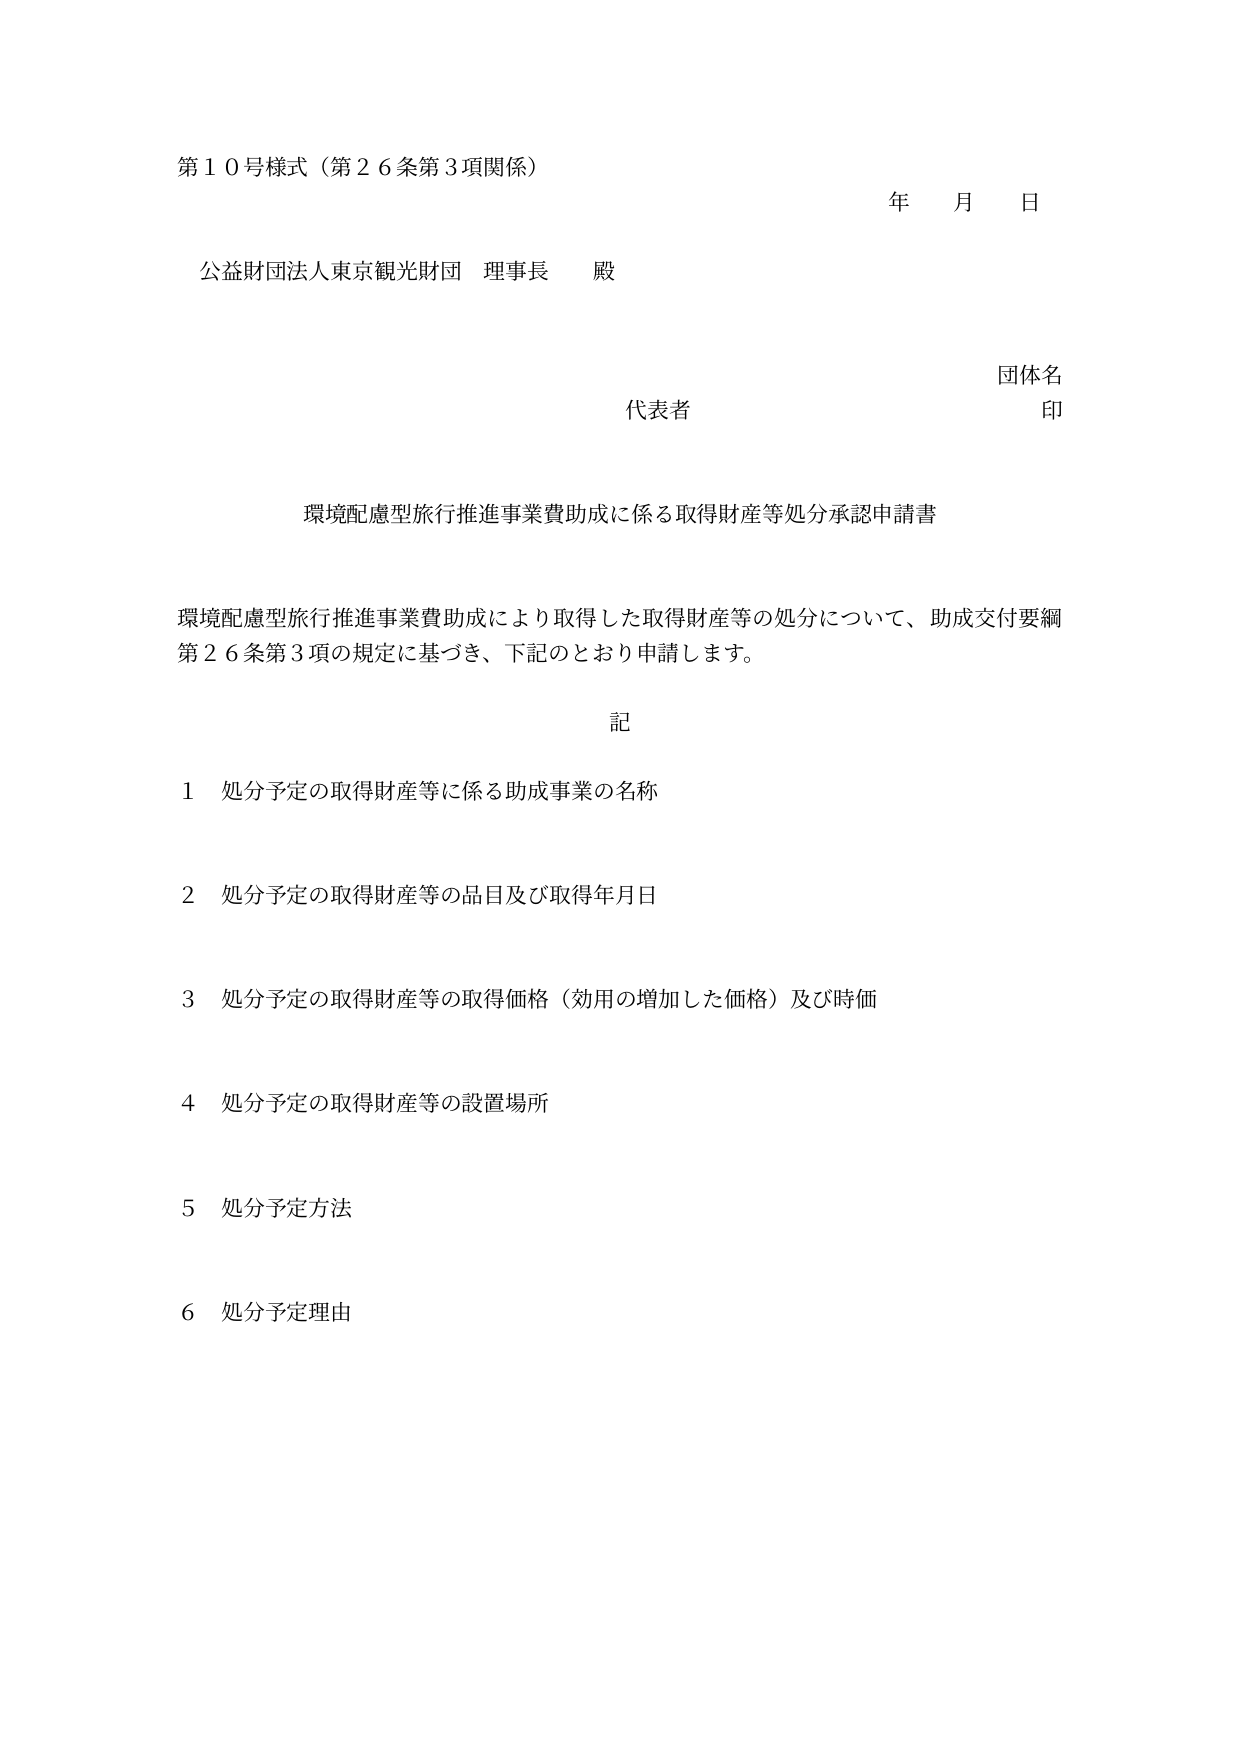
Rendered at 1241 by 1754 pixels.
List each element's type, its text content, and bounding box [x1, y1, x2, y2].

text 第１０号様式（第２６条第３項関係） [177, 148, 1063, 183]
text ３ 処分予定の取得財産等の取得価格（効用の増加した価格）及び時価 [177, 981, 1063, 1016]
text ２ 処分予定の取得財産等の品目及び取得年月日 [177, 877, 1063, 912]
text 団体名 [177, 357, 1063, 391]
text 記 [177, 703, 1063, 738]
text 年 月 日 [177, 183, 1041, 218]
text 環境配慮型旅行推進事業費助成により取得した取得財産等の処分について、助成交付要綱第２６条第３項の規定に基づき、下記のとおり申請します。 [177, 599, 1063, 669]
text 公益財団法人東京観光財団 理事長 殿 [177, 253, 1063, 287]
text 環境配慮型旅行推進事業費助成に係る取得財産等処分承認申請書 [177, 495, 1063, 530]
text 代表者 印 [177, 391, 1063, 426]
text ５ 処分予定方法 [177, 1189, 1063, 1224]
text ６ 処分予定理由 [177, 1293, 1063, 1328]
text ４ 処分予定の取得財産等の設置場所 [177, 1085, 1063, 1120]
text １ 処分予定の取得財産等に係る助成事業の名称 [177, 773, 1063, 808]
